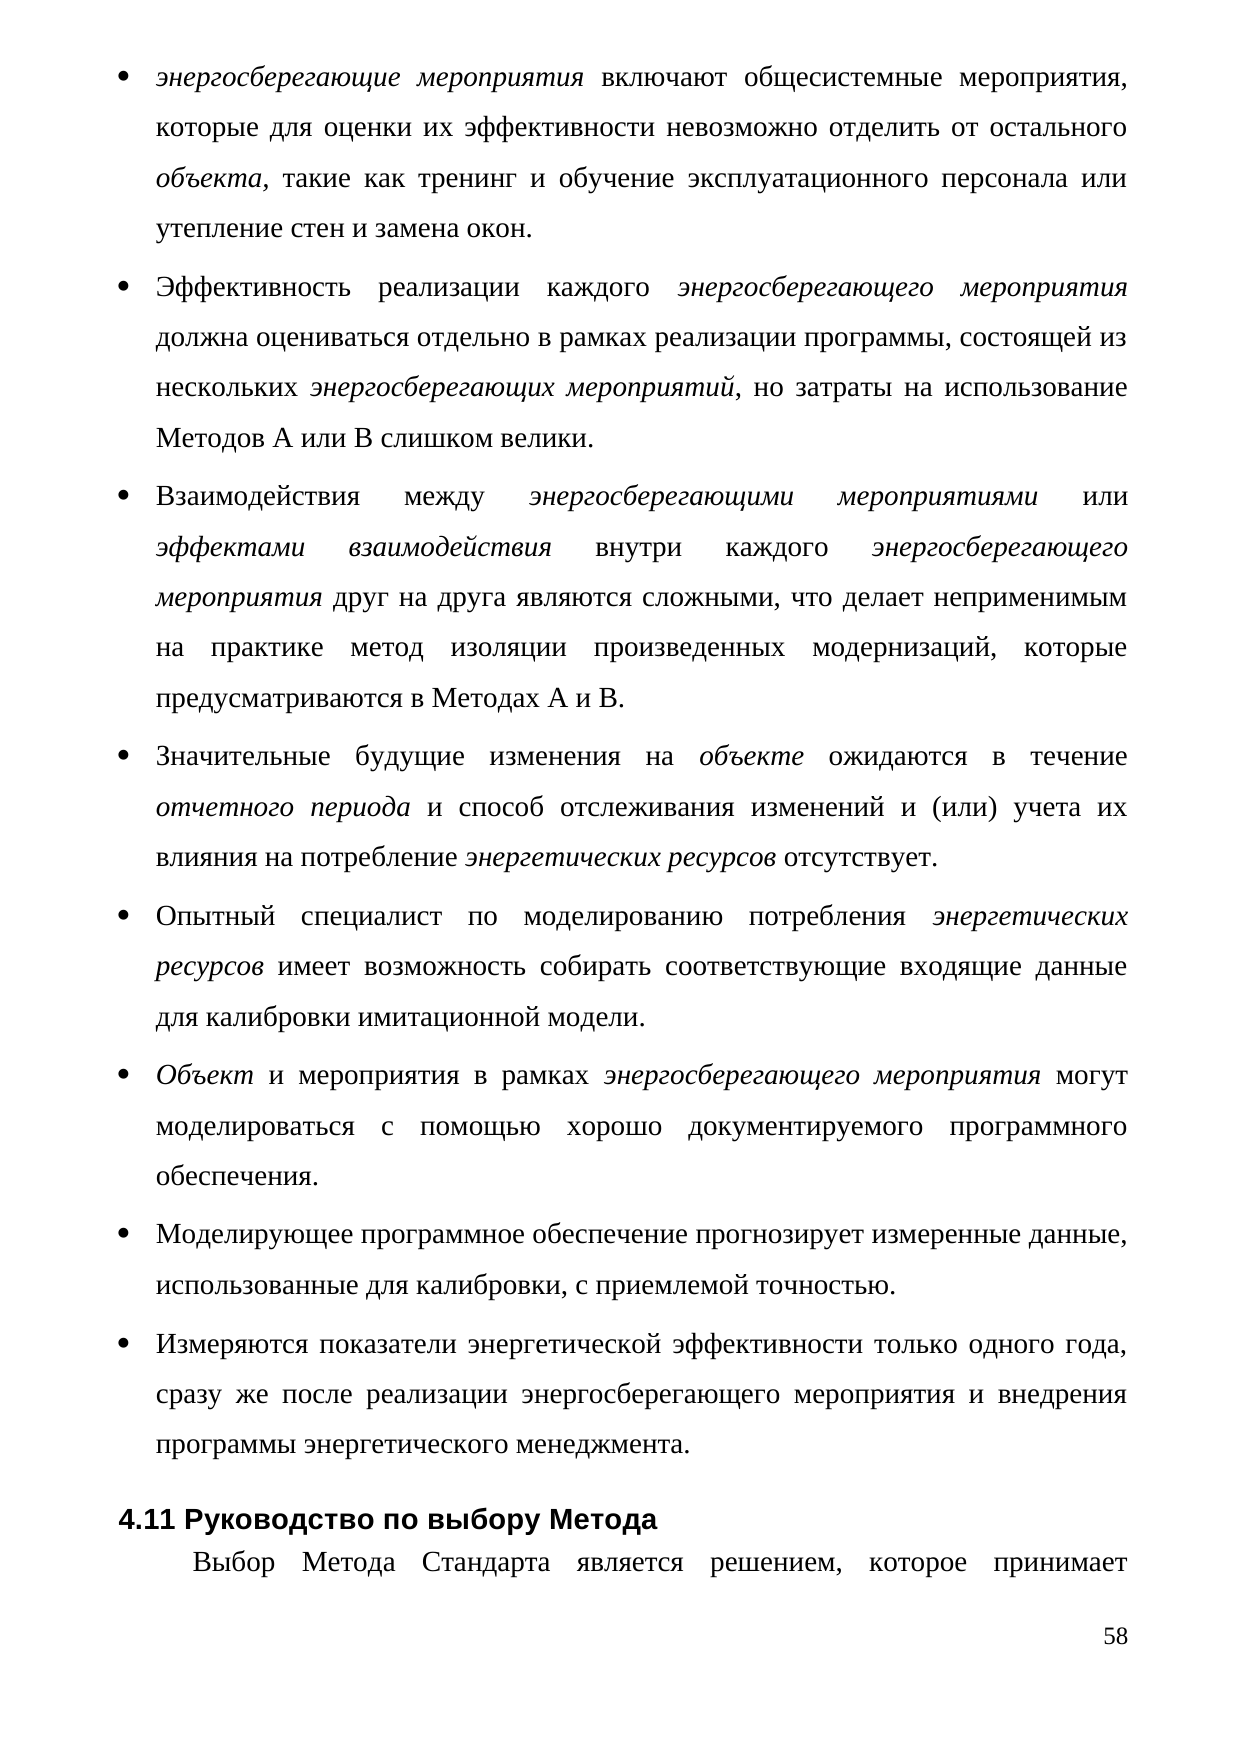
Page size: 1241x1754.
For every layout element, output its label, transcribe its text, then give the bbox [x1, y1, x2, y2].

list Опытный специалист по моделированию потребления энергетических ресурсов имеет возможность собирать соответствующие входящие данные для калибровки имитационной модели. [118, 898, 1128, 1032]
list Измеряются показатели энергетической эффективности только одного года, сразу же после реализации энергосберегающего мероприятия и внедрения программы энергетического менеджмента. [118, 1326, 1128, 1460]
list Моделирующее программное обеспечение прогнозирует измеренные данные, использованные для калибровки, с приемлемой точностью. [118, 1217, 1128, 1301]
list энергосберегающие мероприятия включают общесистемные мероприятия, которые для оценки их эффективности невозможно отделить от остального объекта, такие как тренинг и обучение эксплуатационного персонала или утепление стен и замена окон. [118, 59, 1128, 244]
subtitle 4.11 Руководство по выбору Метода [118, 1502, 1128, 1535]
list Значительные будущие изменения на объекте ожидаются в течение отчетного периода и способ отслеживания изменений и (или) учета их влияния на потребление энергетических ресурсов отсутствует. [118, 738, 1128, 873]
list Объект и мероприятия в рамках энергосберегающего мероприятия могут моделироваться с помощью хорошо документируемого программного обеспечения. [118, 1057, 1128, 1192]
list Взаимодействия между энергосберегающими мероприятиями или эффектами взаимодействия внутри каждого энергосберегающего мероприятия друг на друга являются сложными, что делает неприменимым на практике метод изоляции произведенных модернизаций, которые предусматриваются в Методах A и B. [118, 478, 1128, 713]
list Эффективность реализации каждого энергосберегающего мероприятия должна оцениваться отдельно в рамках реализации программы, состоящей из нескольких энергосберегающих мероприятий, но затраты на использование Методов A или B слишком велики. [118, 269, 1128, 453]
